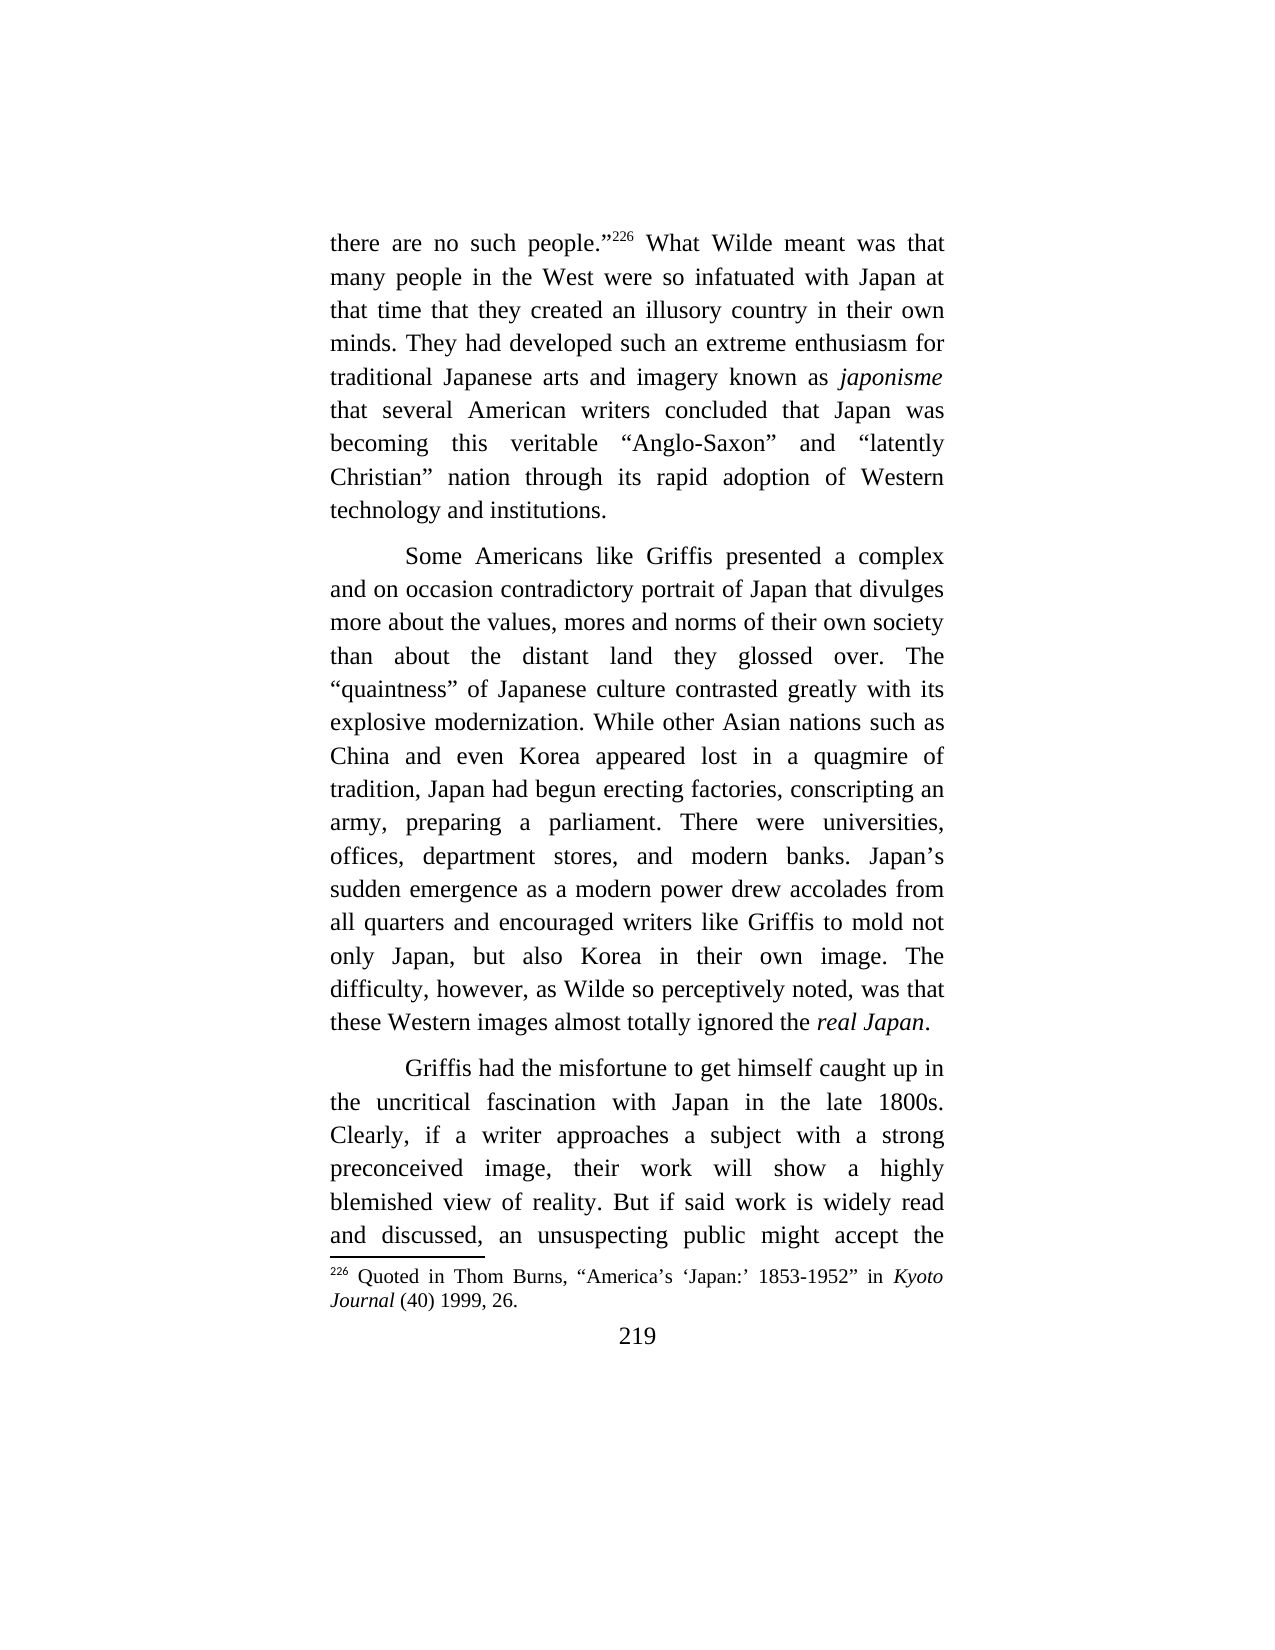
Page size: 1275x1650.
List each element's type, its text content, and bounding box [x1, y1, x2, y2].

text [330, 225, 945, 525]
text Some Americans like Griffis presented a complex and on occasion contradictory portrait of Japan that divulges more about the values, mores and norms of their own society than about the distant land they glossed over. The “quaintness” of Japanese culture contrasted greatly with its explosive modernization. While other Asian nations such as China and even Korea appeared lost in a quagmire of tradition, Japan had begun erecting factories, conscripting an army, preparing a parliament. There were universities, offices, department stores, and modern banks. Japan’s sudden emergence as a modern power drew accolades from all quarters and encouraged writers like Griffis to mold not only Japan, but also Korea in their own image. The difficulty, however, as Wilde so perceptively noted, was that these Western images almost totally ignored the real Japan. [330, 537, 945, 1037]
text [330, 1050, 945, 1250]
